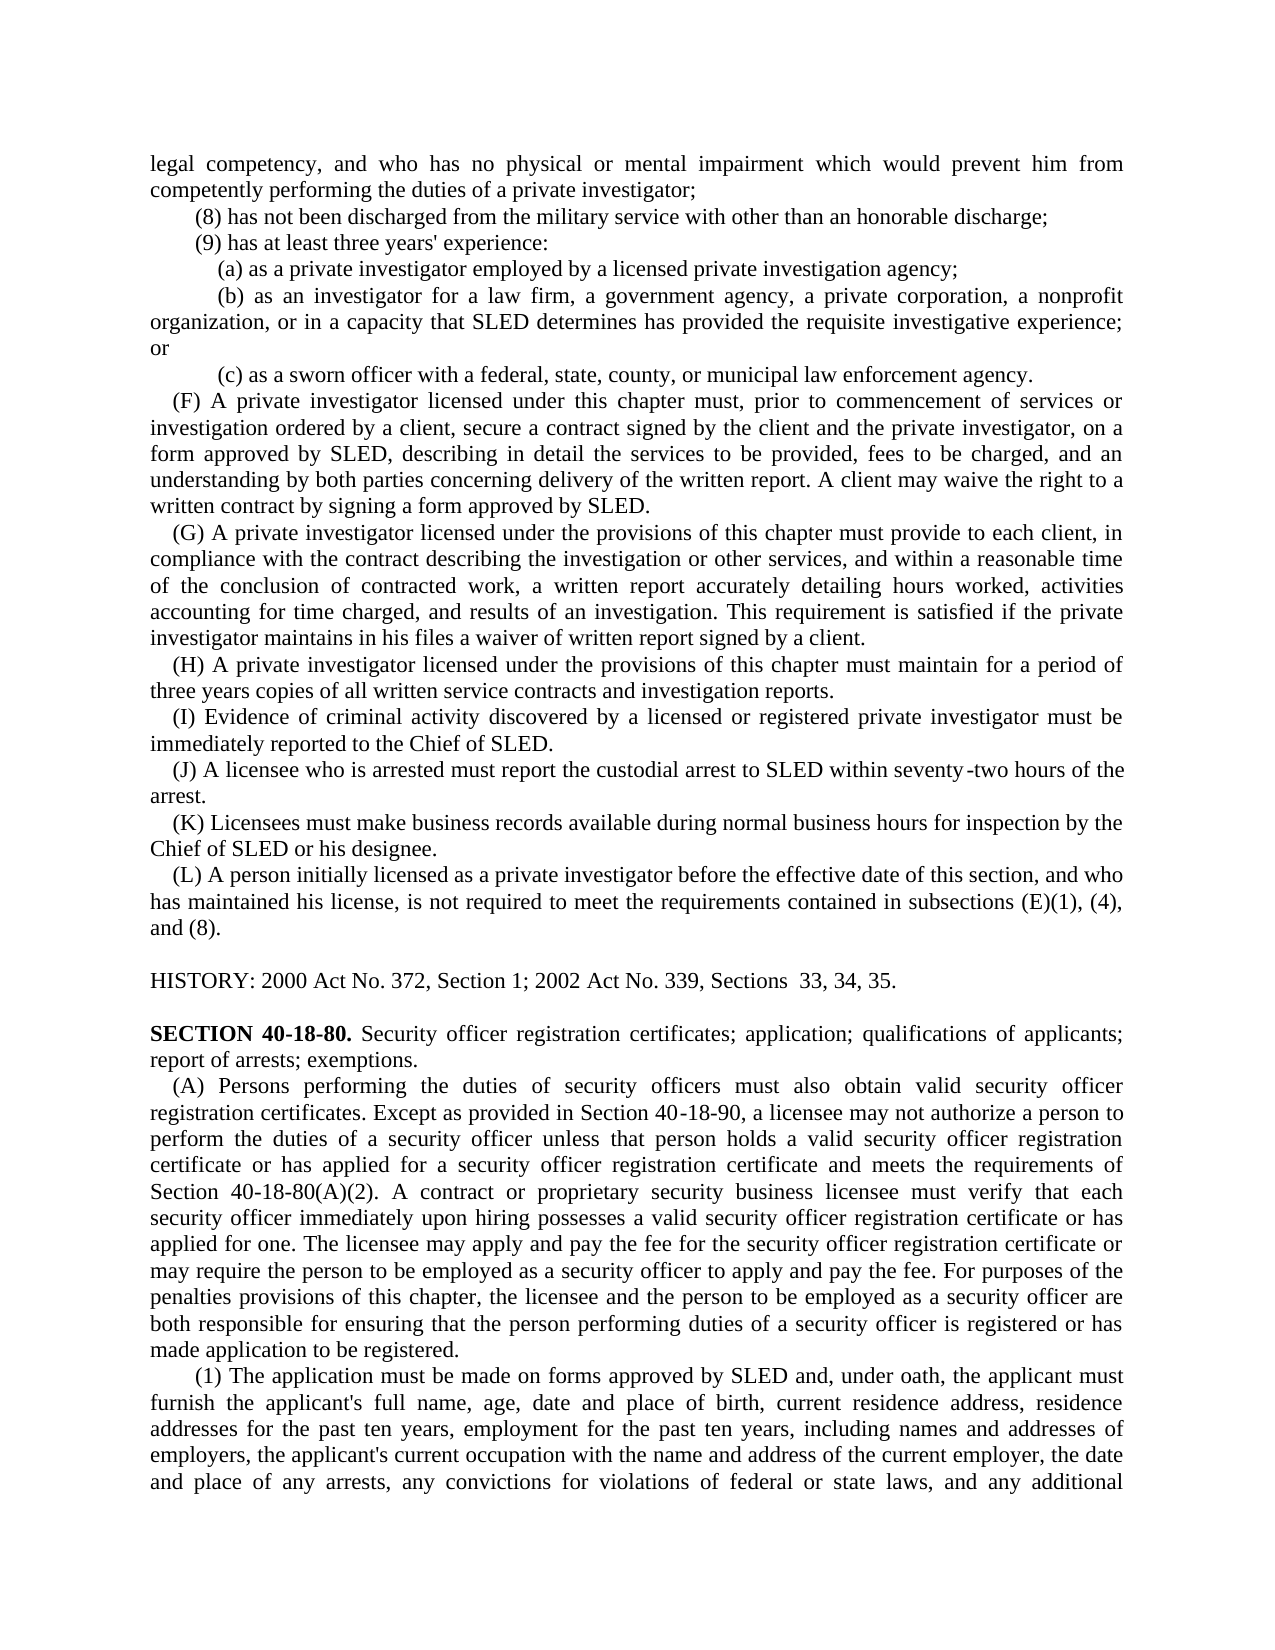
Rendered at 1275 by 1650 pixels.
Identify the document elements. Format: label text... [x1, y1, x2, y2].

text HISTORY: 2000 Act No. 372, Section 1; 2002 Act No. 339, Sections 33, 34, 35. [150, 967, 1125, 993]
text (F) A private investigator licensed under this chapter must, prior to commencement of services or investigation ordered by a client, secure a contract signed by the client and the private investigator, on a form approved by SLED, describing in detail the services to be provided, fees to be charged, and an understanding by both parties concerning delivery of the written report. A client may waive the right to a written contract by signing a form approved by SLED. [150, 387, 1125, 519]
text (K) Licensees must make business records available during normal business hours for inspection by the Chief of SLED or his designee. [150, 809, 1125, 862]
text (L) A person initially licensed as a private investigator before the effective date of this section, and who has maintained his license, is not required to meet the requirements contained in subsections (E)(1), (4), and (8). [150, 862, 1125, 941]
text (I) Evidence of criminal activity discovered by a licensed or registered private investigator must be immediately reported to the Chief of SLED. [150, 703, 1125, 756]
text (H) A private investigator licensed under the provisions of this chapter must maintain for a period of three years copies of all written service contracts and investigation reports. [150, 651, 1125, 703]
text (9) has at least three years' experience: [150, 229, 1125, 255]
text (8) has not been discharged from the military service with other than an honorable discharge; [150, 203, 1125, 229]
text (c) as a sworn officer with a federal, state, county, or municipal law enforcement agency. [150, 361, 1125, 387]
text (J) A licensee who is arrested must report the custodial arrest to SLED within seventy-two hours of the arrest. [150, 756, 1125, 809]
text (a) as a private investigator employed by a licensed private investigation agency; [150, 255, 1125, 282]
text (b) as an investigator for a law firm, a government agency, a private corporation, a nonprofit organization, or in a capacity that SLED determines has provided the requisite investigative experience; or [150, 282, 1125, 361]
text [150, 1362, 1125, 1494]
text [150, 150, 1125, 203]
text SECTION 40-18-80. Security officer registration certificates; application; qualifications of applicants; report of arrests; exemptions. [150, 1020, 1125, 1072]
text (G) A private investigator licensed under the provisions of this chapter must provide to each client, in compliance with the contract describing the investigation or other services, and within a reasonable time of the conclusion of contracted work, a written report accurately detailing hours worked, activities accounting for time charged, and results of an investigation. This requirement is satisfied if the private investigator maintains in his files a waiver of written report signed by a client. [150, 519, 1125, 651]
text (A) Persons performing the duties of security officers must also obtain valid security officer registration certificates. Except as provided in Section 40-18-90, a licensee may not authorize a person to perform the duties of a security officer unless that person holds a valid security officer registration certificate or has applied for a security officer registration certificate and meets the requirements of Section 40-18-80(A)(2). A contract or proprietary security business licensee must verify that each security officer immediately upon hiring possesses a valid security officer registration certificate or has applied for one. The licensee may apply and pay the fee for the security officer registration certificate or may require the person to be employed as a security officer to apply and pay the fee. For purposes of the penalties provisions of this chapter, the licensee and the person to be employed as a security officer are both responsible for ensuring that the person performing duties of a security officer is registered or has made application to be registered. [150, 1072, 1125, 1362]
